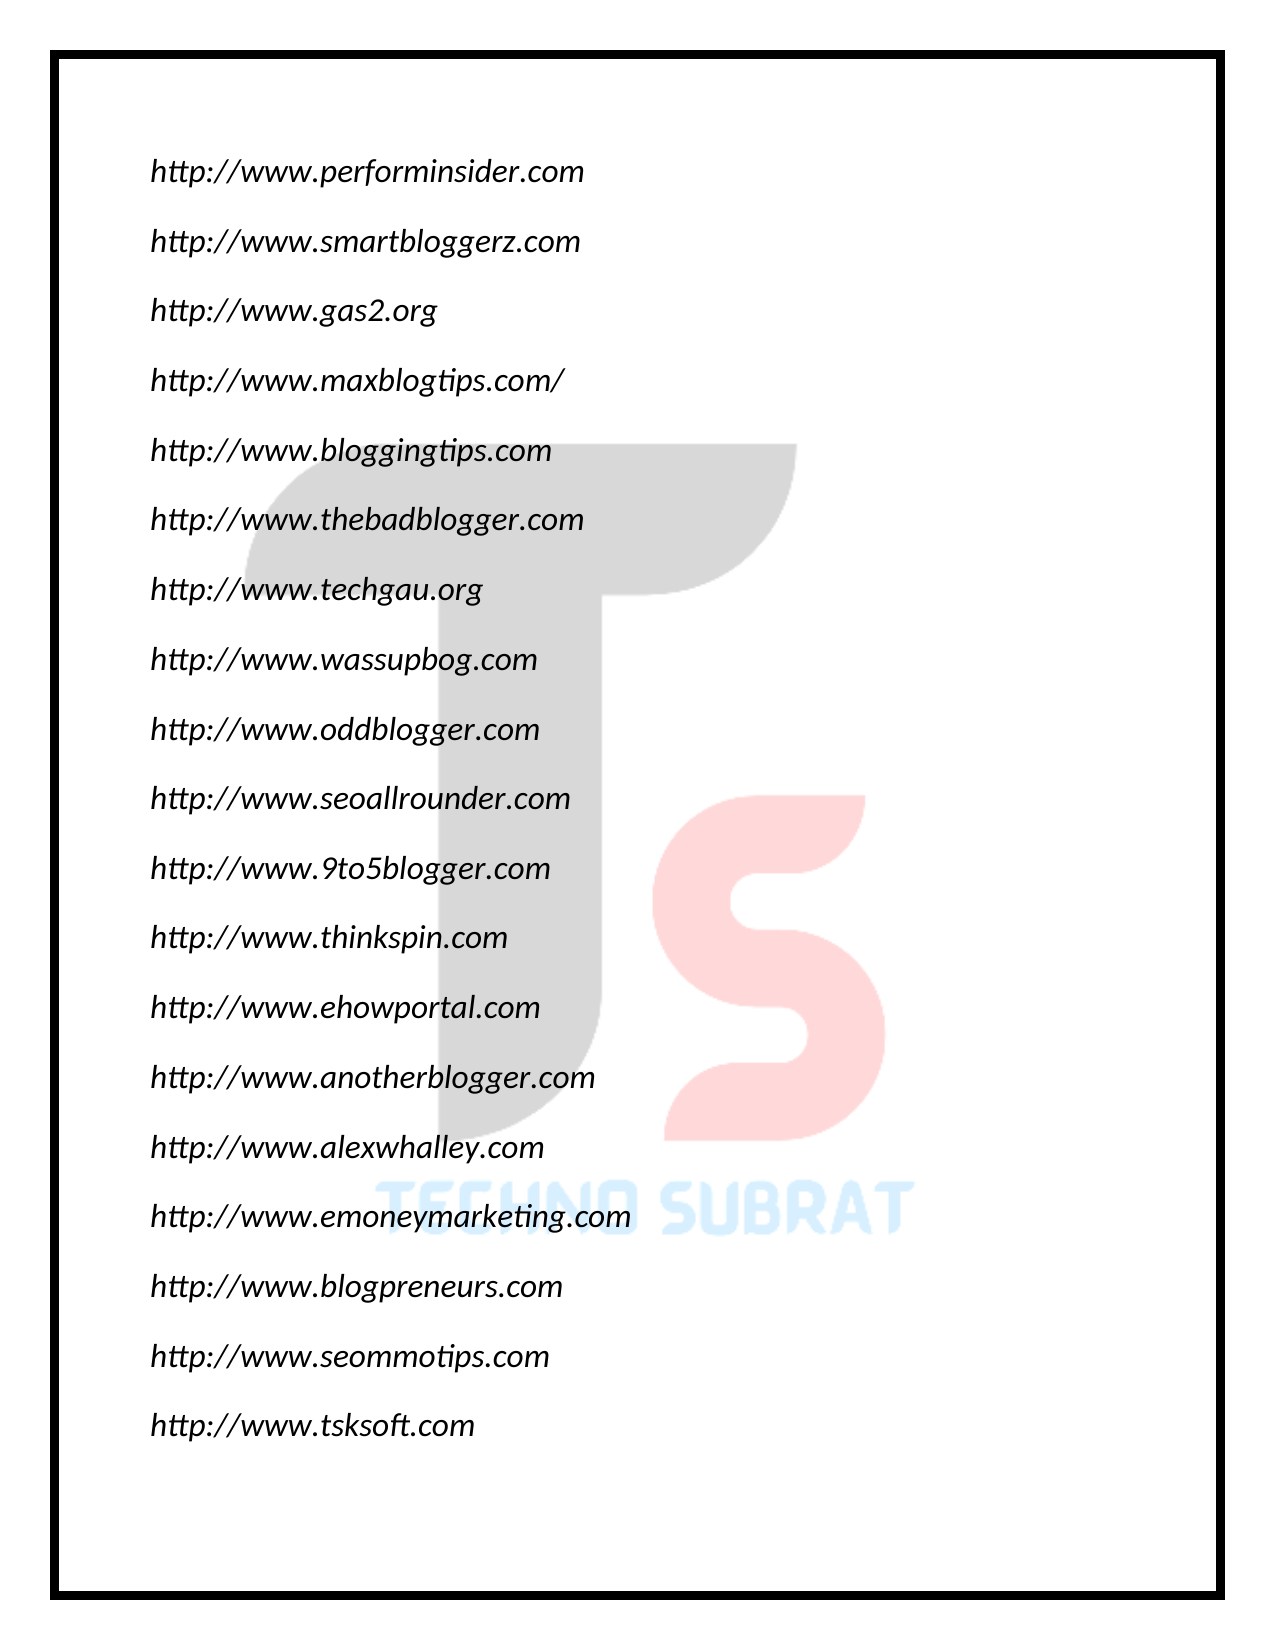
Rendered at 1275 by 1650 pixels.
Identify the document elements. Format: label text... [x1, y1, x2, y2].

text http://www.blogpreneurs.com [150, 1265, 1125, 1306]
text http://www.smartbloggerz.com [150, 220, 1125, 260]
text http://www.ehowportal.com [150, 986, 1125, 1027]
text http://www.gas2.org [150, 289, 1125, 330]
text http://www.alexwhalley.com [150, 1126, 1125, 1166]
text http://www.thebadblogger.com [150, 498, 1125, 539]
text http://www.seoallrounder.com [150, 777, 1125, 818]
text http://www.emoneymarketing.com [150, 1195, 1125, 1236]
text http://www.thinkspin.com [150, 917, 1125, 957]
text http://www.maxblogtips.com/ [150, 359, 1125, 400]
text http://www.seommotips.com [150, 1335, 1125, 1375]
text http://www.bloggingtips.com [150, 429, 1125, 469]
text http://www.performinsider.com [150, 150, 1125, 191]
text http://www.oddblogger.com [150, 707, 1125, 748]
text http://www.wassupbog.com [150, 638, 1125, 678]
text http://www.9to5blogger.com [150, 847, 1125, 888]
text http://www.techgau.org [150, 568, 1125, 609]
text http://www.tsksoft.com [150, 1404, 1125, 1445]
text http://www.anotherblogger.com [150, 1056, 1125, 1097]
